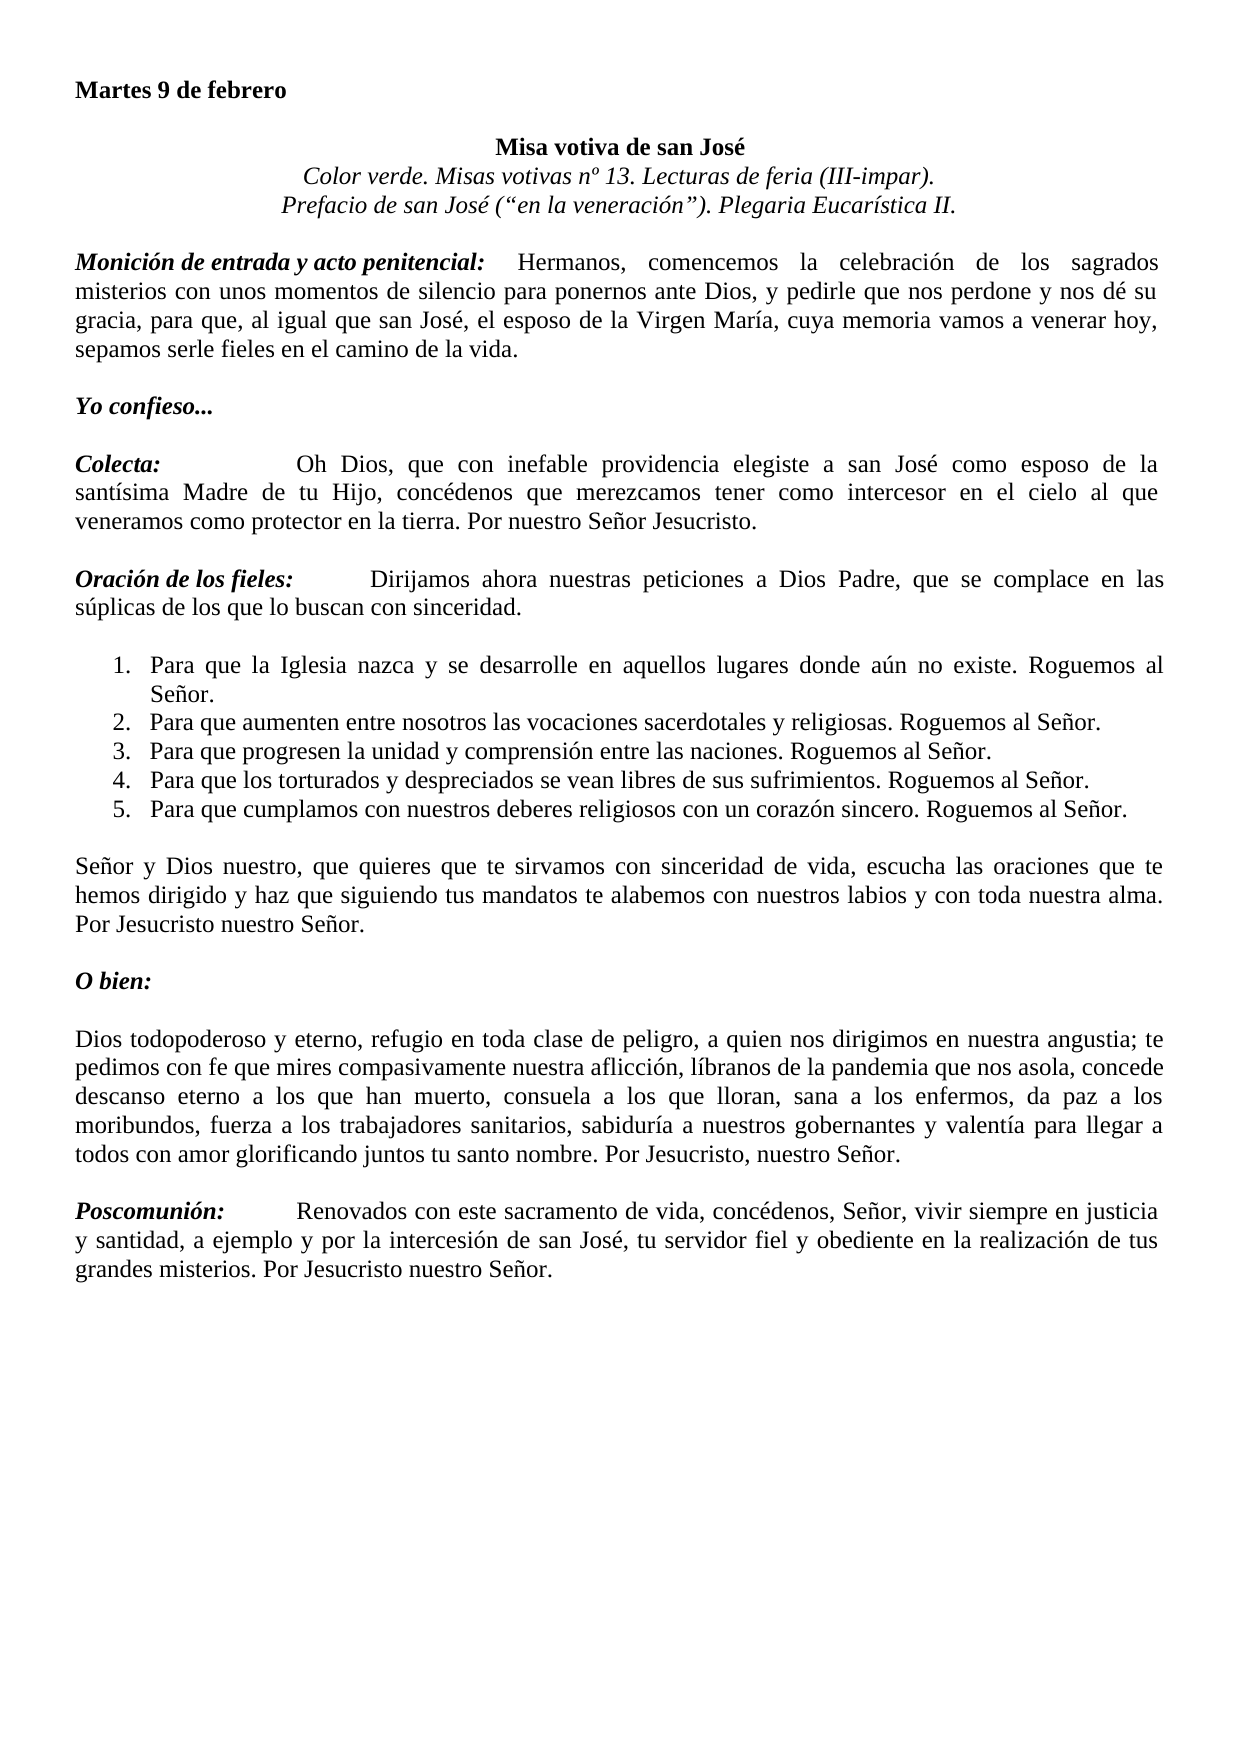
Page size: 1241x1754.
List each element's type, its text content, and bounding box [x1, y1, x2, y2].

list Para que cumplamos con nuestros deberes religiosos con un corazón sincero. Roguemos al Señor. [112, 794, 1165, 822]
text Poscomunión: Renovados con este sacramento de vida, concédenos, Señor, vivir siempre en justicia y santidad, a ejemplo y por la intercesión de san José, tu servidor fiel y obediente en la realización de tus grandes misterios. Por Jesucristo nuestro Señor. [75, 1196, 1159, 1282]
list Para que aumenten entre nosotros las vocaciones sacerdotales y religiosas. Roguemos al Señor. [112, 707, 1165, 736]
subtitle Yo confieso... [75, 391, 1159, 420]
text Prefacio de san José (“en la veneración”). Plegaria Eucarística II. [75, 190, 1165, 219]
subtitle Monición de entrada y acto penitencial: Hermanos, comencemos la celebración de los sagrados misterios con unos momentos de silencio para ponernos ante Dios, y pedirle que nos perdone y nos dé su gracia, para que, al igual que san José, el esposo de la Virgen María, cuya memoria vamos a venerar hoy, sepamos serle fieles en el camino de la vida. [75, 247, 1159, 362]
text Oración de los fieles: Dirijamos ahora nuestras peticiones a Dios Padre, que se complace en las súplicas de los que lo buscan con sinceridad. [75, 564, 1165, 621]
text Colecta: Oh Dios, que con inefable providencia elegiste a san José como esposo de la santísima Madre de tu Hijo, concédenos que merezcamos tener como intercesor en el cielo al que veneramos como protector en la tierra. Por nuestro Señor Jesucristo. [75, 449, 1159, 535]
text Color verde. Misas votivas nº 13. Lecturas de feria (III-impar). [75, 161, 1165, 190]
list Para que los torturados y despreciados se vean libres de sus sufrimientos. Roguemos al Señor. [112, 765, 1165, 794]
text O bien: [75, 966, 1165, 995]
text Señor y Dios nuestro, que quieres que te sirvamos con sinceridad de vida, escucha las oraciones que te hemos dirigido y haz que siguiendo tus mandatos te alabemos con nuestros labios y con toda nuestra alma. Por Jesucristo nuestro Señor. [75, 851, 1165, 937]
list Para que progresen la unidad y comprensión entre las naciones. Roguemos al Señor. [112, 736, 1165, 765]
text Martes 9 de febrero [75, 75, 1165, 104]
text Dios todopoderoso y eterno, refugio en toda clase de peligro, a quien nos dirigimos en nuestra angustia; te pedimos con fe que mires compasivamente nuestra aflicción, líbranos de la pandemia que nos asola, concede descanso eterno a los que han muerto, consuela a los que lloran, sana a los enfermos, da paz a los moribundos, fuerza a los trabajadores sanitarios, sabiduría a nuestros gobernantes y valentía para llegar a todos con amor glorificando juntos tu santo nombre. Por Jesucristo, nuestro Señor. [75, 1024, 1165, 1167]
list Para que la Iglesia nazca y se desarrolle en aquellos lugares donde aún no existe. Roguemos al Señor. [112, 650, 1165, 707]
text Misa votiva de san José [75, 132, 1165, 161]
